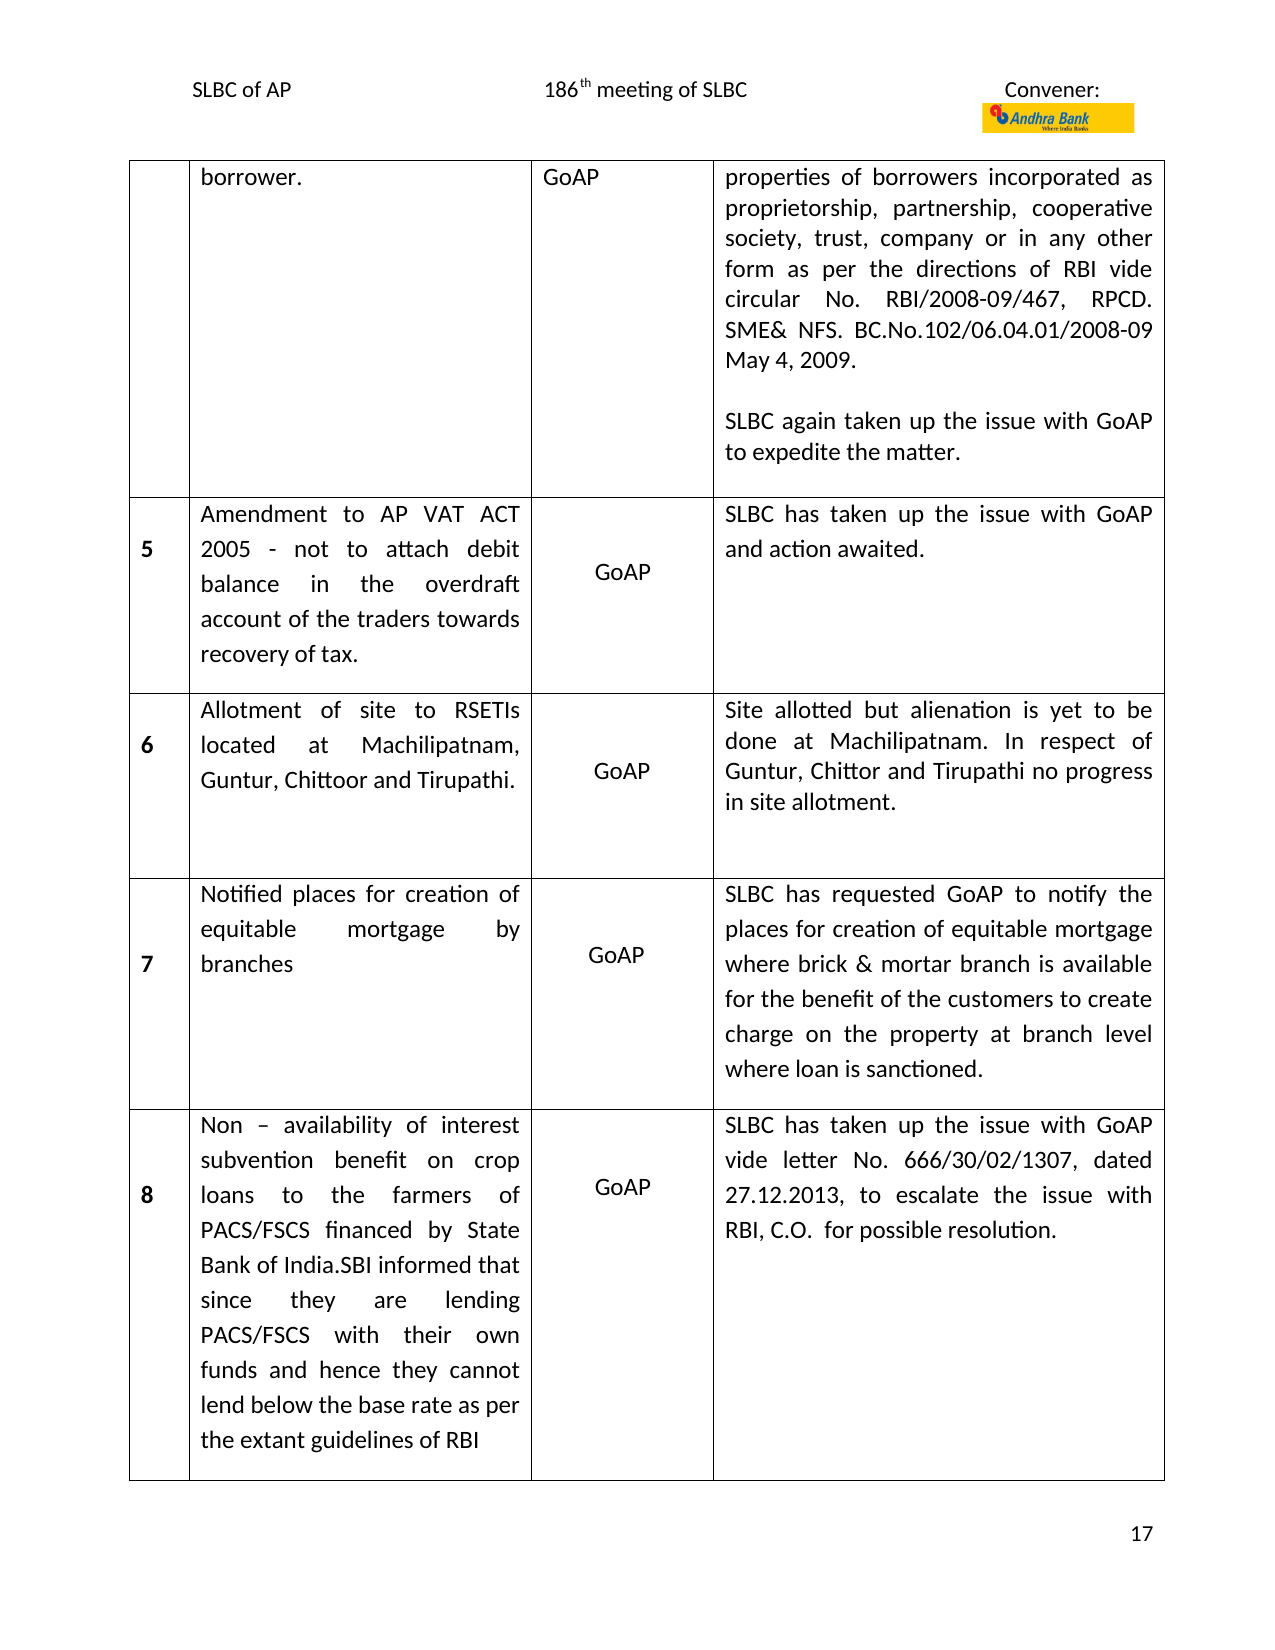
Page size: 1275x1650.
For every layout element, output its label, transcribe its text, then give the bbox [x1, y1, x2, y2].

table_cell Creation of Central Registry for registration of charges in respect of all movable and immovable properties of the borrower. [190, 161, 531, 497]
table_cell SLBC has requested GoAP to notify the places for creation of equitable mortgage where brick & mortar branch is available for the benefit of the customers to create charge on the property at branch level where loan is sanctioned. [714, 879, 1164, 1109]
table_cell GoAP [532, 879, 713, 1109]
table_cell Amendment to AP VAT ACT 2005 - not to attach debit balance in the overdraft account of the traders towards recovery of tax. [190, 498, 531, 693]
table_cell GoAP [532, 1110, 713, 1480]
table_cell SLBC has taken up the issue with GoAP and action awaited. [714, 498, 1164, 693]
table_cell Allotment of site to RSETIs located at Machilipatnam, Guntur, Chittoor and Tirupathi. [190, 694, 531, 877]
table_cell 5 [130, 498, 189, 693]
table_cell GoAP [532, 498, 713, 693]
table_cell 4 [130, 161, 189, 497]
table_cell Notified places for creation of equitable mortgage by branches [190, 879, 531, 1109]
table_cell GoAP [532, 694, 713, 877]
table_cell 6 [130, 694, 189, 877]
table_cell Site allotted but alienation is yet to be done at Machilipatnam. In respect of Guntur, Chittor and Tirupathi no progress in site allotment. [714, 694, 1164, 877]
table_cell Commissioner of Industries, GoAP [532, 161, 713, 497]
table_cell 8 [130, 1110, 189, 1480]
table_cell SLBC has taken up the issue with GoAP vide letter No. 666/30/02/1307, dated 27.12.2013, to escalate the issue with RBI, C.O. for possible resolution. [714, 1110, 1164, 1480]
picture [982, 103, 1135, 133]
table_cell 7 [130, 879, 189, 1109]
table_cell Non – availability of interest subvention benefit on crop loans to the farmers of PACS/FSCS financed by State Bank of India.SBI informed that since they are lending PACS/FSCS with their own funds and hence they cannot lend below the base rate as per the extant guidelines of RBI [190, 1110, 531, 1480]
